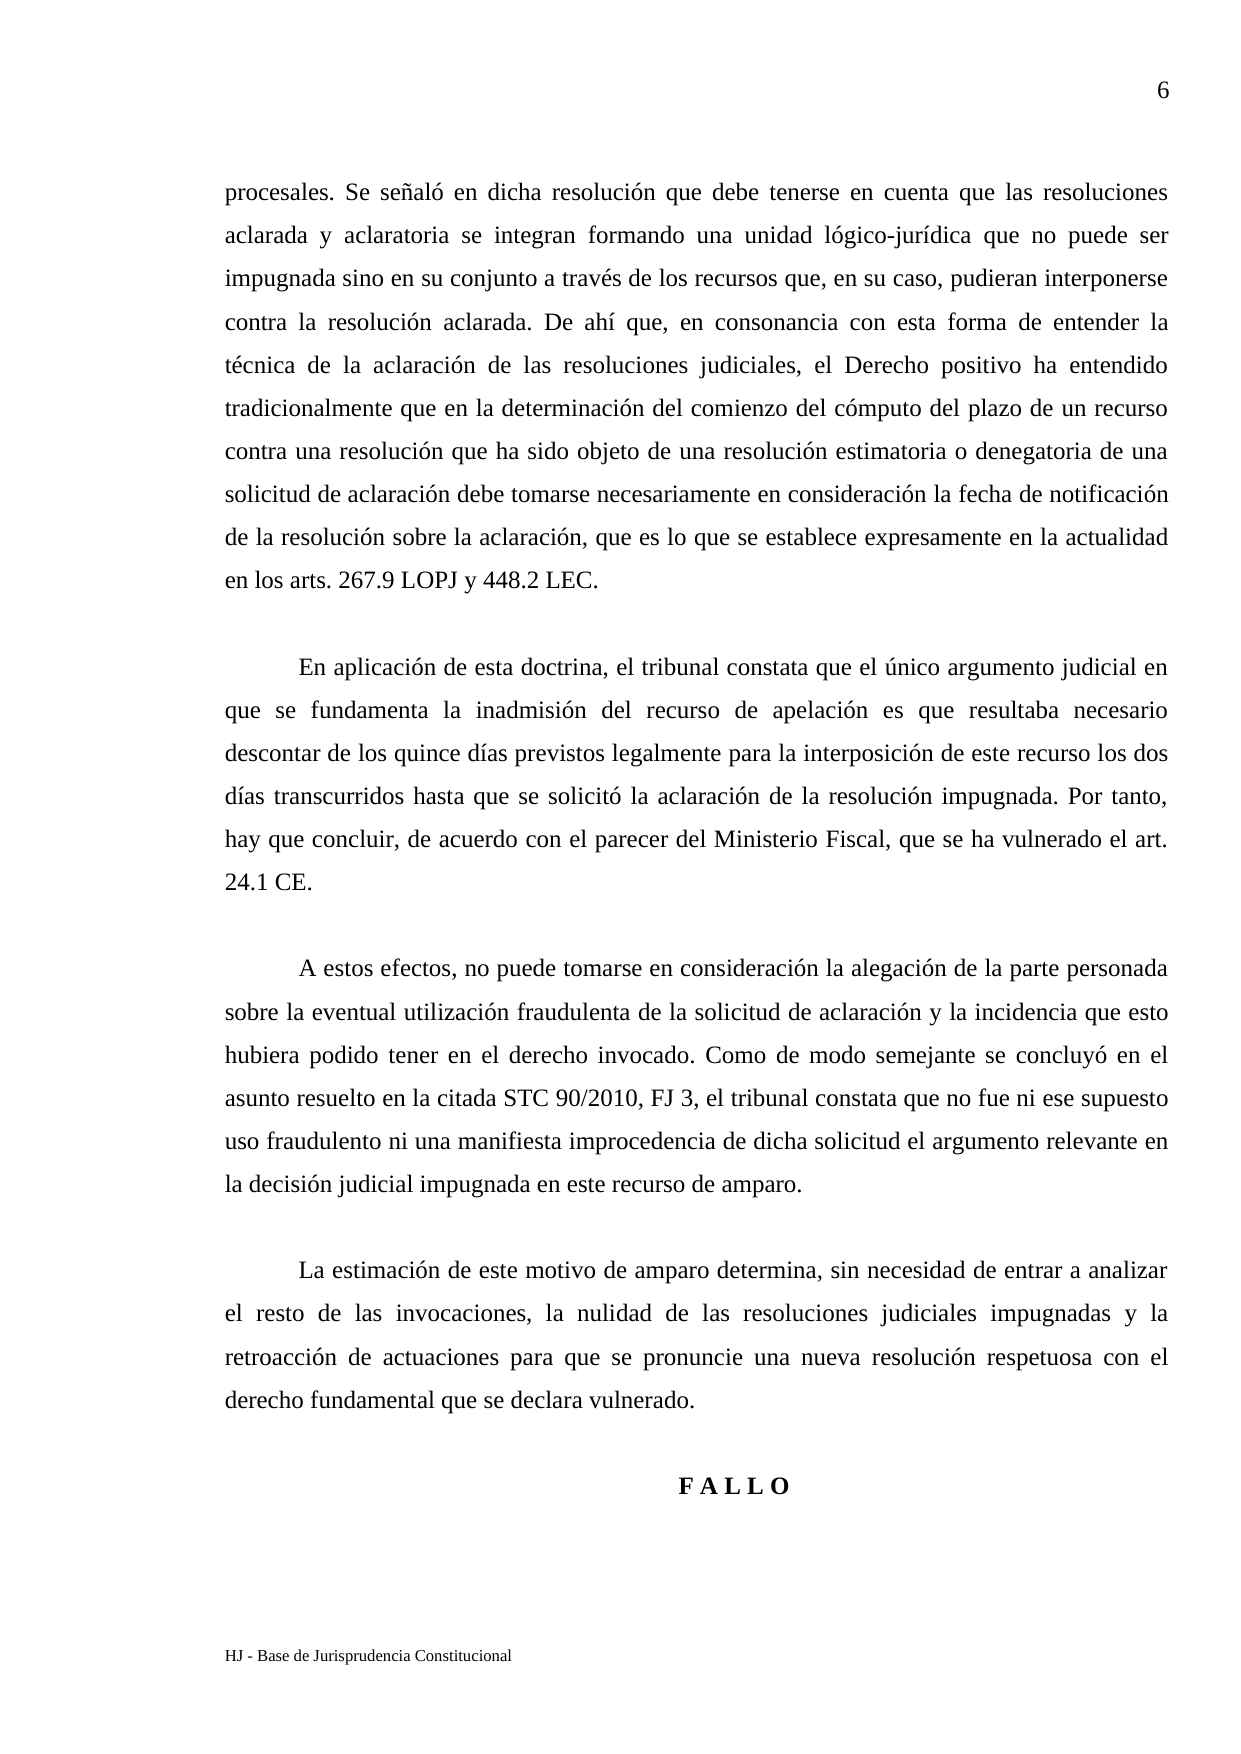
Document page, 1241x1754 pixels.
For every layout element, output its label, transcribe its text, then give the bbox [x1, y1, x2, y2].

subtitle F A L L O [224, 1471, 1169, 1500]
text A estos efectos, no puede tomarse en consideración la alegación de la parte personada sobre la eventual utilización fraudulenta de la solicitud de aclaración y la incidencia que esto hubiera podido tener en el derecho invocado. Como de modo semejante se concluyó en el asunto resuelto en la citada STC 90/2010, FJ 3, el tribunal constata que no fue ni ese supuesto uso fraudulento ni una manifiesta improcedencia de dicha solicitud el argumento relevante en la decisión judicial impugnada en este recurso de amparo. [224, 953, 1169, 1198]
text La estimación de este motivo de amparo determina, sin necesidad de entrar a analizar el resto de las invocaciones, la nulidad de las resoluciones judiciales impugnadas y la retroacción de actuaciones para que se pronuncie una nueva resolución respetuosa con el derecho fundamental que se declara vulnerado. [224, 1255, 1169, 1413]
text En aplicación de esta doctrina, el tribunal constata que el único argumento judicial en que se fundamenta la inadmisión del recurso de apelación es que resultaba necesario descontar de los quince días previstos legalmente para la interposición de este recurso los dos días transcurridos hasta que se solicitó la aclaración de la resolución impugnada. Por tanto, hay que concluir, de acuerdo con el parecer del Ministerio Fiscal, que se ha vulnerado el art. 24.1 CE. [224, 652, 1169, 896]
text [224, 177, 1169, 594]
